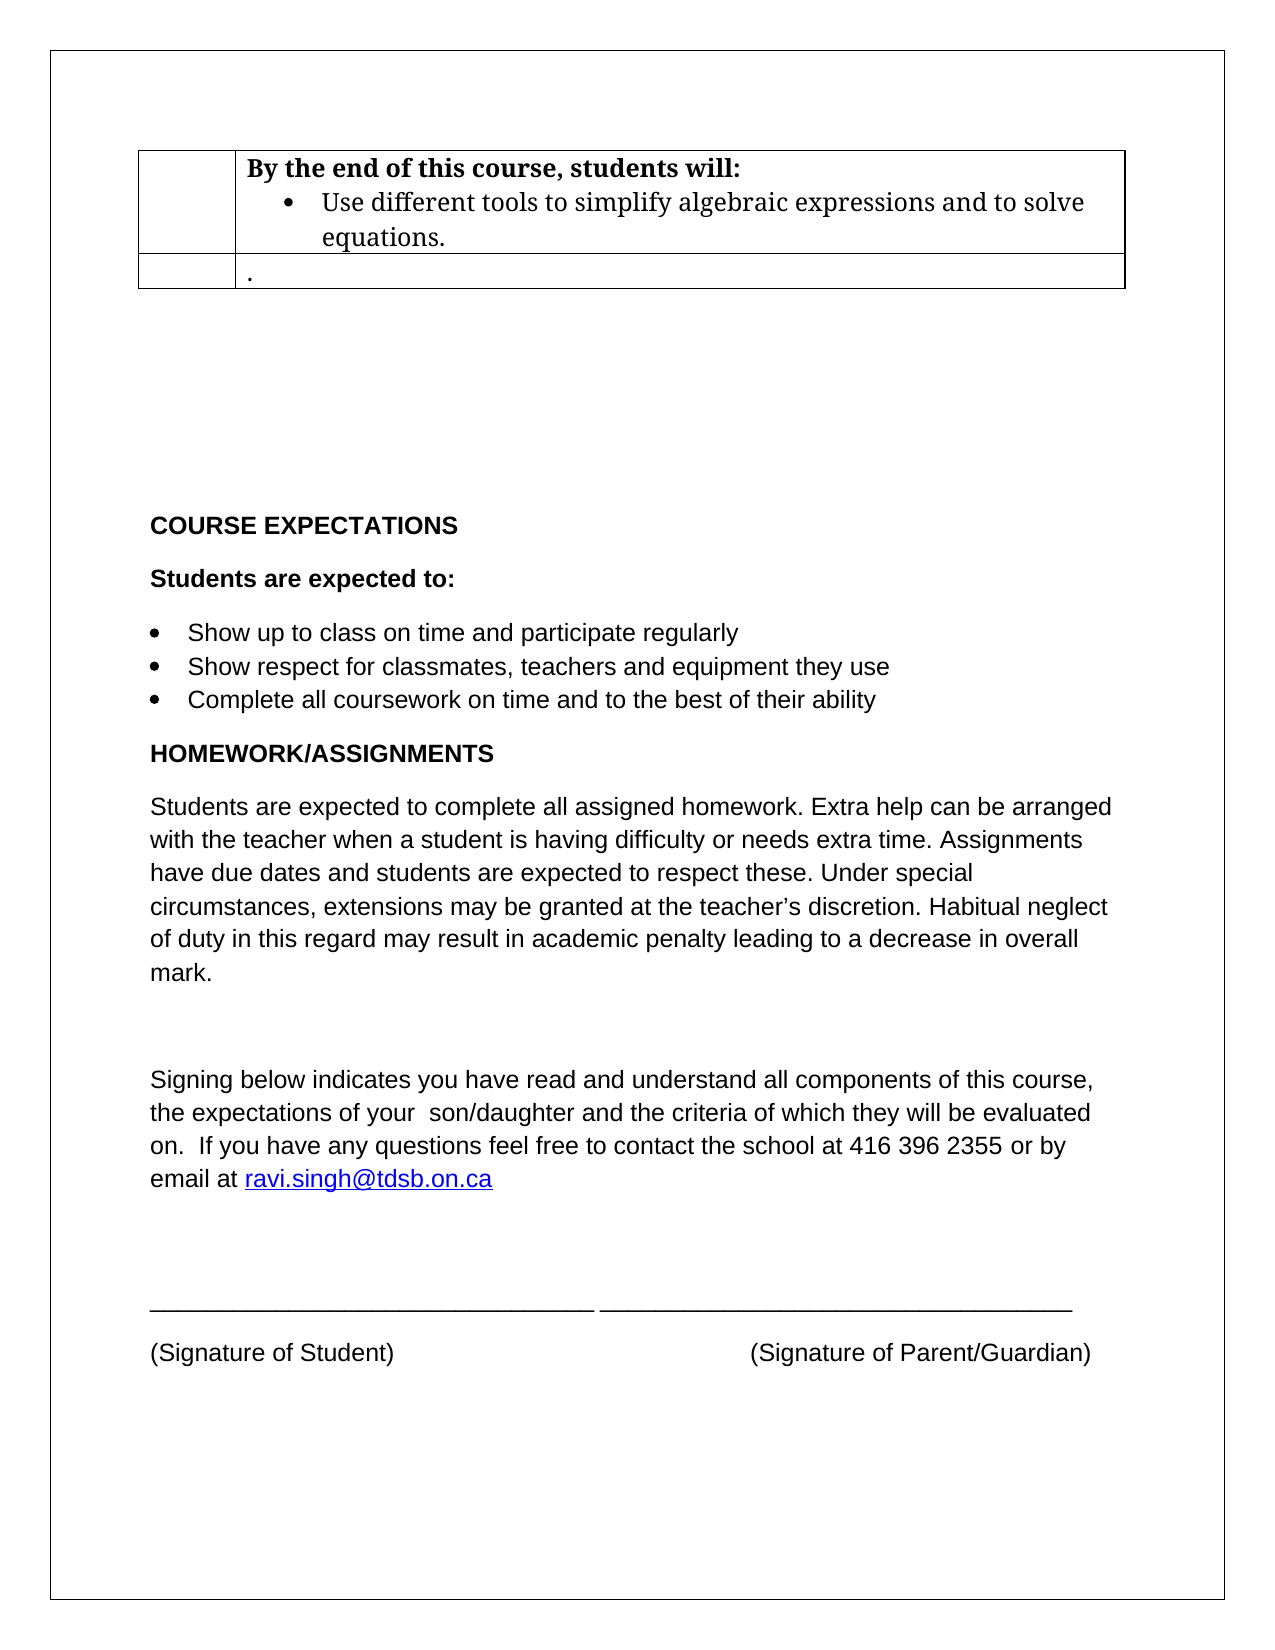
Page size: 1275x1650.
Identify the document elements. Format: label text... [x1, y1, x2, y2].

table_cell [139, 254, 235, 288]
text Students are expected to complete all assigned homework. Extra help can be arranged with the teacher when a student is having difficulty or needs extra time. Assignments have due dates and students are expected to respect these. Under special circumstances, extensions may be granted at the teacher’s discretion. Habitual neglect of duty in this regard may result in academic penalty leading to a decrease in overall mark. [150, 792, 1125, 986]
list Show respect for classmates, teachers and equipment they use [150, 651, 1125, 680]
text ________________________________ __________________________________ [150, 1218, 1125, 1313]
text Students are expected to: [150, 564, 1125, 593]
text HOMEWORK/ASSIGNMENTS [150, 738, 1125, 767]
text COURSE EXPECTATIONS [150, 511, 1125, 539]
list Complete all coursework on time and to the best of their ability [150, 684, 1125, 713]
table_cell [236, 151, 1124, 253]
text (Signature of Student) (Signature of Parent/Guardian) [150, 1338, 1125, 1400]
table_cell . [236, 254, 1124, 288]
list Show up to class on time and participate regularly [150, 618, 1125, 647]
table_cell 7 [139, 151, 235, 253]
text Signing below indicates you have read and understand all components of this course, the expectations of your son/daughter and the criteria of which they will be evaluated on. If you have any questions feel free to contact the school at 416 396 2355 or by email at ravi.singh@tdsb.on.ca [150, 1065, 1125, 1193]
